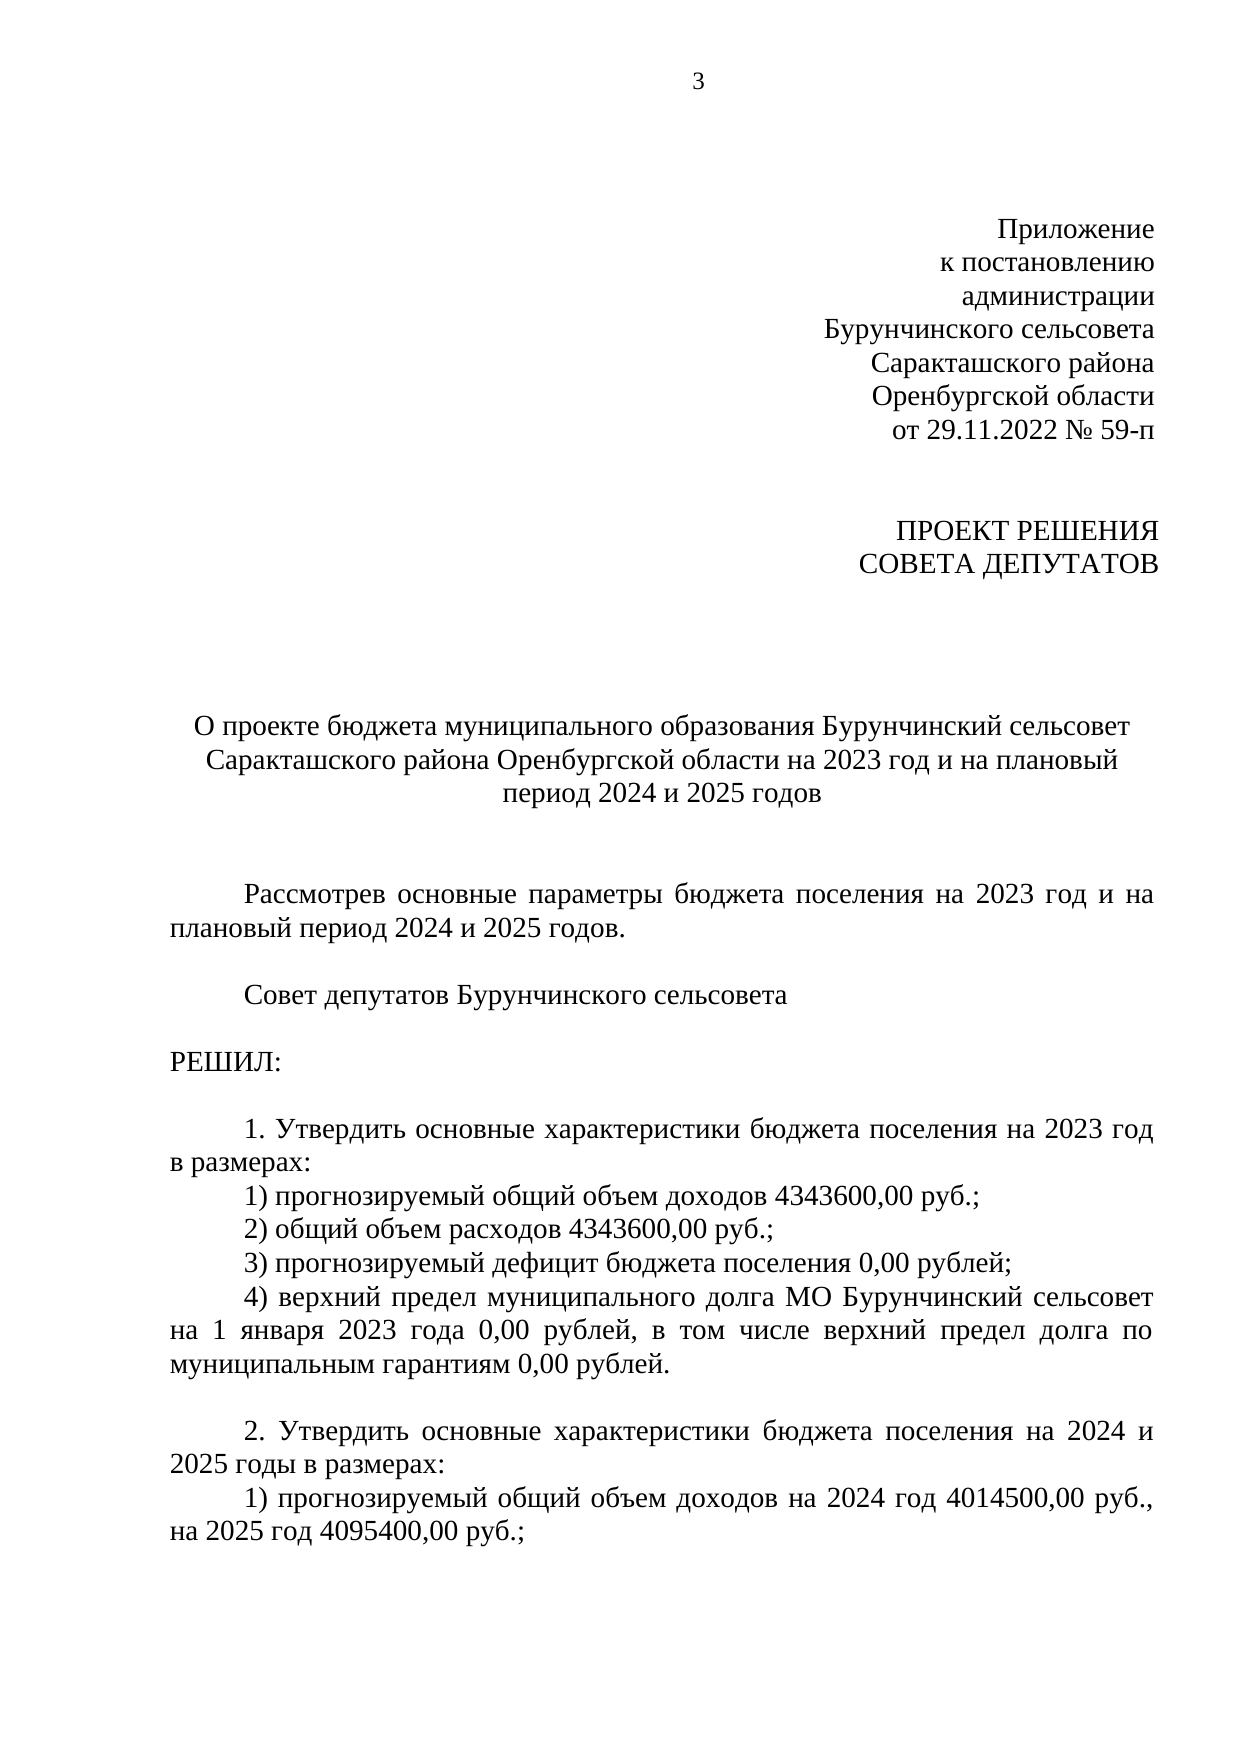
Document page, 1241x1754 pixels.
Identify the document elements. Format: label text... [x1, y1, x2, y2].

text 1) прогнозируемый общий объем доходов 4343600,00 руб.; [169, 1178, 1154, 1212]
text 1. Утвердить основные характеристики бюджета поселения на 2023 год в размерах: [169, 1111, 1154, 1178]
text Рассмотрев основные параметры бюджета поселения на 2023 год и на плановый период 2024 и 2025 годов. [169, 876, 1154, 943]
text Совет депутатов Бурунчинского сельсовета [169, 977, 1154, 1010]
table_header ПРОЕКТ РЕШЕНИЯ СОВЕТА ДЕПУТАТОВ [154, 513, 1170, 613]
text 1) прогнозируемый общий объем доходов на 2024 год 4014500,00 руб., на 2025 год 4095400,00 руб.; [169, 1480, 1154, 1547]
text РЕШИЛ: [169, 1044, 1154, 1077]
text 3) прогнозируемый дефицит бюджета поселения 0,00 рублей; [169, 1245, 1154, 1279]
text Приложение [169, 211, 1154, 244]
text 2) общий объем расходов 4343600,00 руб.; [169, 1212, 1154, 1245]
text к постановлению [169, 244, 1154, 278]
text Бурунчинского сельсовета [169, 311, 1154, 345]
text администрации [169, 278, 1154, 311]
text 4) верхний предел муниципального долга МО Бурунчинский сельсовет на 1 января 2023 года 0,00 рублей, в том числе верхний предел долга по муниципальным гарантиям 0,00 рублей. [169, 1279, 1154, 1379]
text от 29.11.2022 № 59-п [169, 412, 1154, 446]
text Саракташского района [169, 345, 1154, 378]
text Оренбургской области [169, 378, 1154, 412]
text О проекте бюджета муниципального образования Бурунчинский сельсовет Саракташского района Оренбургской области на 2023 год и на плановый период 2024 и 2025 годов [169, 708, 1154, 809]
text 2. Утвердить основные характеристики бюджета поселения на 2024 и 2025 годы в размерах: [169, 1413, 1154, 1480]
